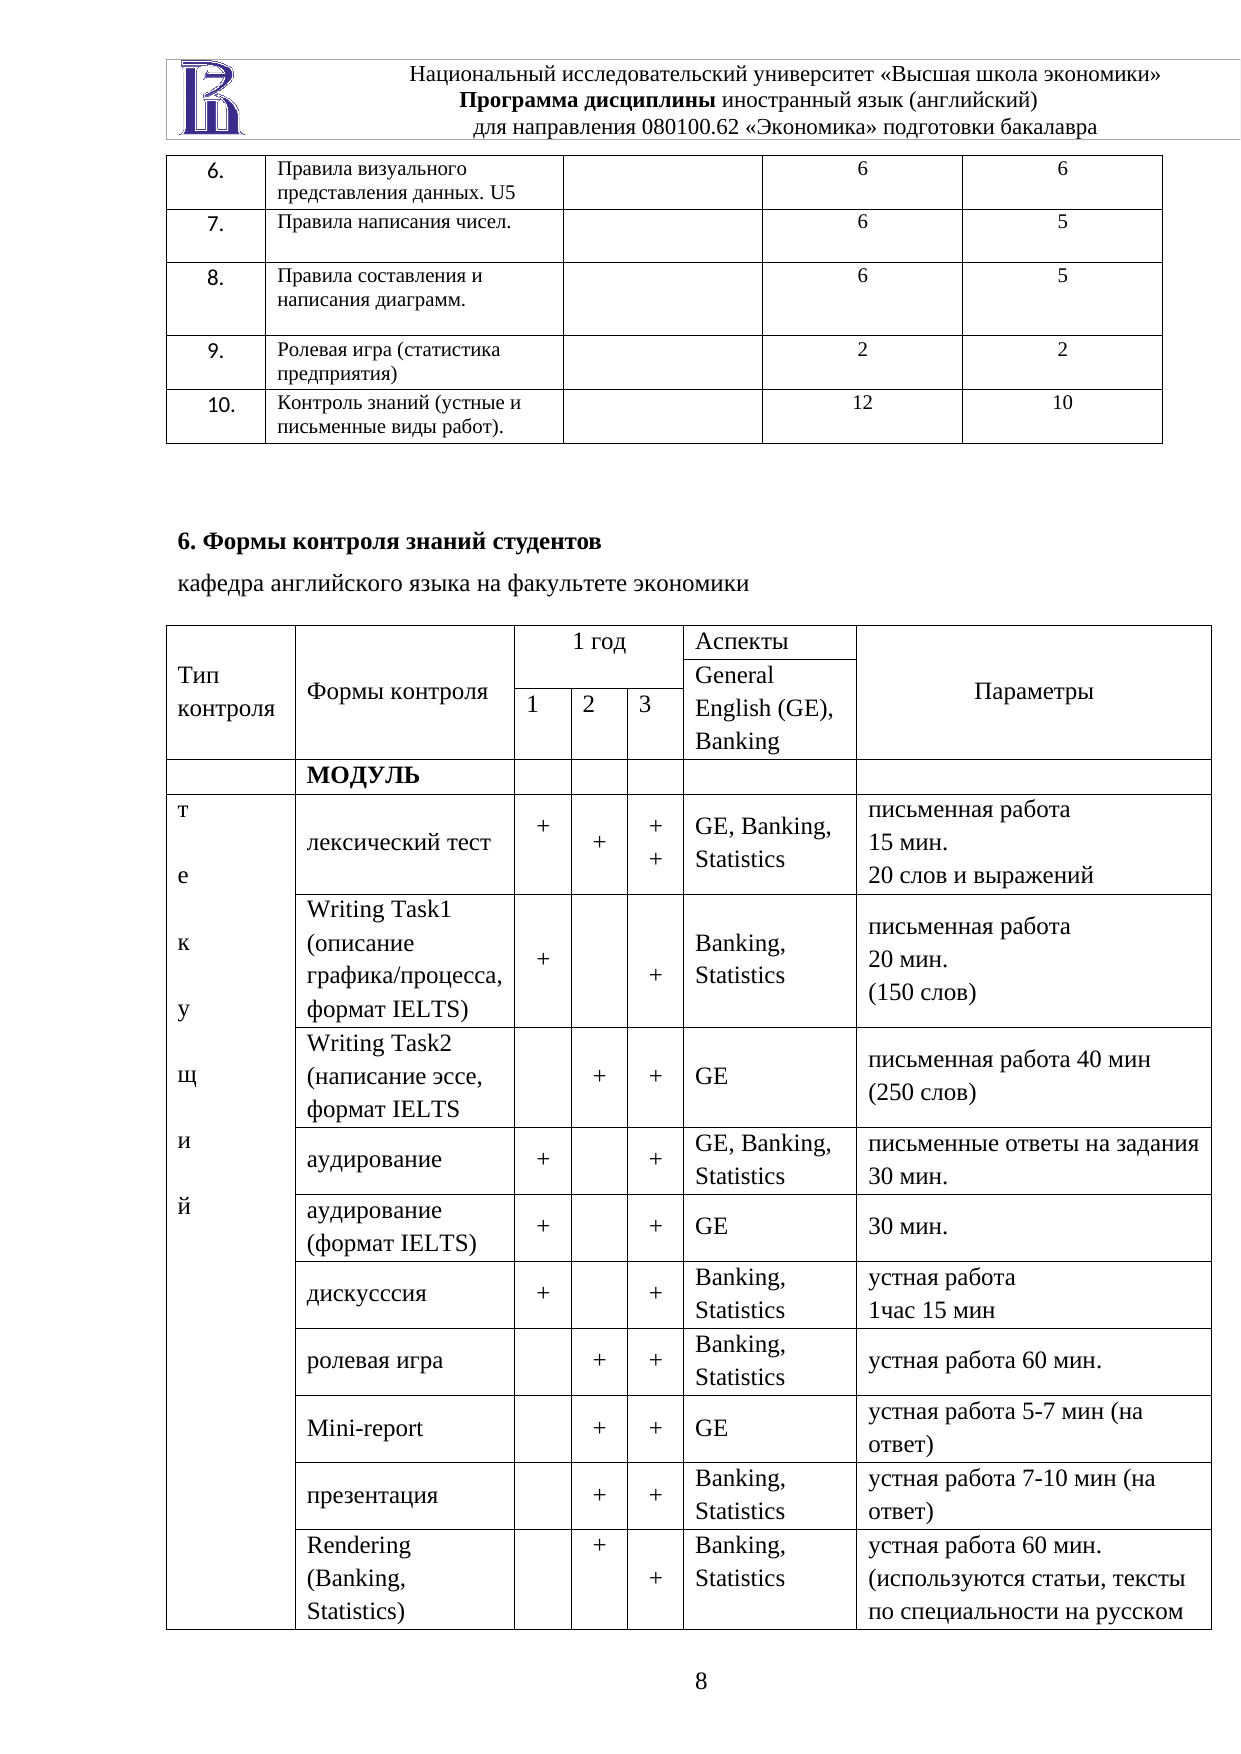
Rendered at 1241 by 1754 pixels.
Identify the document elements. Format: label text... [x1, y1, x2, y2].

table_cell 1 [515, 689, 571, 759]
table_cell [572, 895, 627, 1027]
table_cell Правила визуального представления данных. U5 [266, 156, 563, 208]
table_cell дискусссия [296, 1262, 514, 1328]
table_cell [515, 1028, 571, 1127]
subtitle 6. Формы контроля знаний студентов [177, 526, 1152, 555]
table_cell устная работа 7-10 мин (на ответ) [857, 1463, 1211, 1529]
table_cell Banking, Statistics [684, 1463, 856, 1529]
table_cell [564, 156, 762, 208]
table_cell Banking, Statistics [684, 1262, 856, 1328]
table_cell General English (GE), Banking [684, 660, 856, 759]
table_cell [167, 263, 265, 335]
table_cell Правила составления и написания диаграмм. [266, 263, 563, 335]
table_header 1 год [515, 626, 683, 688]
table_cell + [515, 795, 571, 893]
table_cell т е к у щ и й [167, 795, 295, 1629]
table_cell GE [684, 1396, 856, 1462]
table_cell [564, 336, 762, 389]
table_cell + [572, 1329, 627, 1395]
table_cell [167, 336, 265, 389]
table_cell + [628, 1396, 683, 1462]
table_cell GE, Banking, Statistics [684, 1128, 856, 1194]
table_cell + [628, 1195, 683, 1261]
table_cell 2 [572, 689, 627, 759]
table_cell [572, 1128, 627, 1194]
table_header Тип контроля [167, 626, 295, 759]
table_cell [564, 263, 762, 335]
table_cell Writing Task1 (описание графика/процесса, формат IELTS) [296, 895, 514, 1027]
table_cell [167, 760, 295, 793]
table_cell устная работа 1час 15 мин [857, 1262, 1211, 1328]
table_cell устная работа 5-7 мин (на ответ) [857, 1396, 1211, 1462]
table_cell + [628, 1329, 683, 1395]
table_cell + [628, 1128, 683, 1194]
table_cell + [515, 1128, 571, 1194]
table_cell [564, 390, 762, 443]
table_cell 6 [763, 210, 962, 262]
table_cell + [572, 1396, 627, 1462]
table_cell письменная работа 15 мин. 20 слов и выражений [857, 795, 1211, 893]
table_cell [857, 760, 1211, 793]
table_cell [857, 1530, 1211, 1629]
table_cell [515, 1329, 571, 1395]
table_cell [572, 1262, 627, 1328]
table_cell 2 [963, 336, 1162, 389]
table_cell [167, 210, 265, 262]
table_cell [515, 1396, 571, 1462]
table_cell [564, 210, 762, 262]
table_cell письменная работа 20 мин. (150 слов) [857, 895, 1211, 1027]
table_cell Banking, Statistics [684, 1329, 856, 1395]
table_cell + [628, 895, 683, 1027]
table_cell 2 [763, 336, 962, 389]
table_cell устная работа 60 мин. [857, 1329, 1211, 1395]
table_cell [684, 760, 856, 793]
table_cell 5 [963, 210, 1162, 262]
table_cell [515, 760, 571, 793]
table_cell Правила написания чисел. [266, 210, 563, 262]
table_cell лексический тест [296, 795, 514, 893]
table_cell Banking, Statistics [684, 1530, 856, 1629]
table_cell GE, Banking, Statistics [684, 795, 856, 893]
table_cell + [628, 1262, 683, 1328]
table_cell + [572, 795, 627, 893]
table_cell 5 [963, 263, 1162, 335]
table_cell + [515, 1262, 571, 1328]
table_cell Mini-report [296, 1396, 514, 1462]
table_cell Writing Task2 (написание эссе, формат IELTS [296, 1028, 514, 1127]
table_cell + [628, 1530, 683, 1629]
table_cell 6 [763, 263, 962, 335]
table_cell [167, 390, 265, 443]
table_cell + [515, 1195, 571, 1261]
table_cell GE [684, 1195, 856, 1261]
table_cell + + [628, 795, 683, 893]
table_cell [572, 1195, 627, 1261]
table_cell Ролевая игра (статистика предприятия) [266, 336, 563, 389]
picture [177, 60, 246, 135]
table_cell письменная работа 40 мин (250 слов) [857, 1028, 1211, 1127]
table_cell аудирование [296, 1128, 514, 1194]
table_cell 6 [963, 156, 1162, 208]
table_cell Контроль знаний (устные и письменные виды работ). [266, 390, 563, 443]
table_cell [628, 760, 683, 793]
table_cell [572, 760, 627, 793]
table_cell 10 [963, 390, 1162, 443]
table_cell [296, 1530, 514, 1629]
table_cell + [628, 1028, 683, 1127]
table_cell + [572, 1028, 627, 1127]
table_header Формы контроля [296, 626, 514, 759]
table_cell Banking, Statistics [684, 895, 856, 1027]
table_cell + [628, 1463, 683, 1529]
table_cell [167, 156, 265, 208]
table_cell письменные ответы на задания 30 мин. [857, 1128, 1211, 1194]
table_cell 3 [628, 689, 683, 759]
table_cell ролевая игра [296, 1329, 514, 1395]
table_cell [515, 1463, 571, 1529]
table_header Параметры [857, 626, 1211, 759]
table_cell аудирование (формат IELTS) [296, 1195, 514, 1261]
table_cell [515, 1530, 571, 1629]
text кафедра английского языка на факультете экономики [177, 568, 1152, 596]
table_cell 12 [763, 390, 962, 443]
table_cell + [572, 1530, 627, 1629]
table_cell 6 [763, 156, 962, 208]
table_header Аспекты [684, 626, 856, 659]
table_cell + [515, 895, 571, 1027]
table_cell МОДУЛЬ [296, 760, 514, 793]
table_cell + [572, 1463, 627, 1529]
table_cell презентация [296, 1463, 514, 1529]
table_cell 30 мин. [857, 1195, 1211, 1261]
table_cell GE [684, 1028, 856, 1127]
